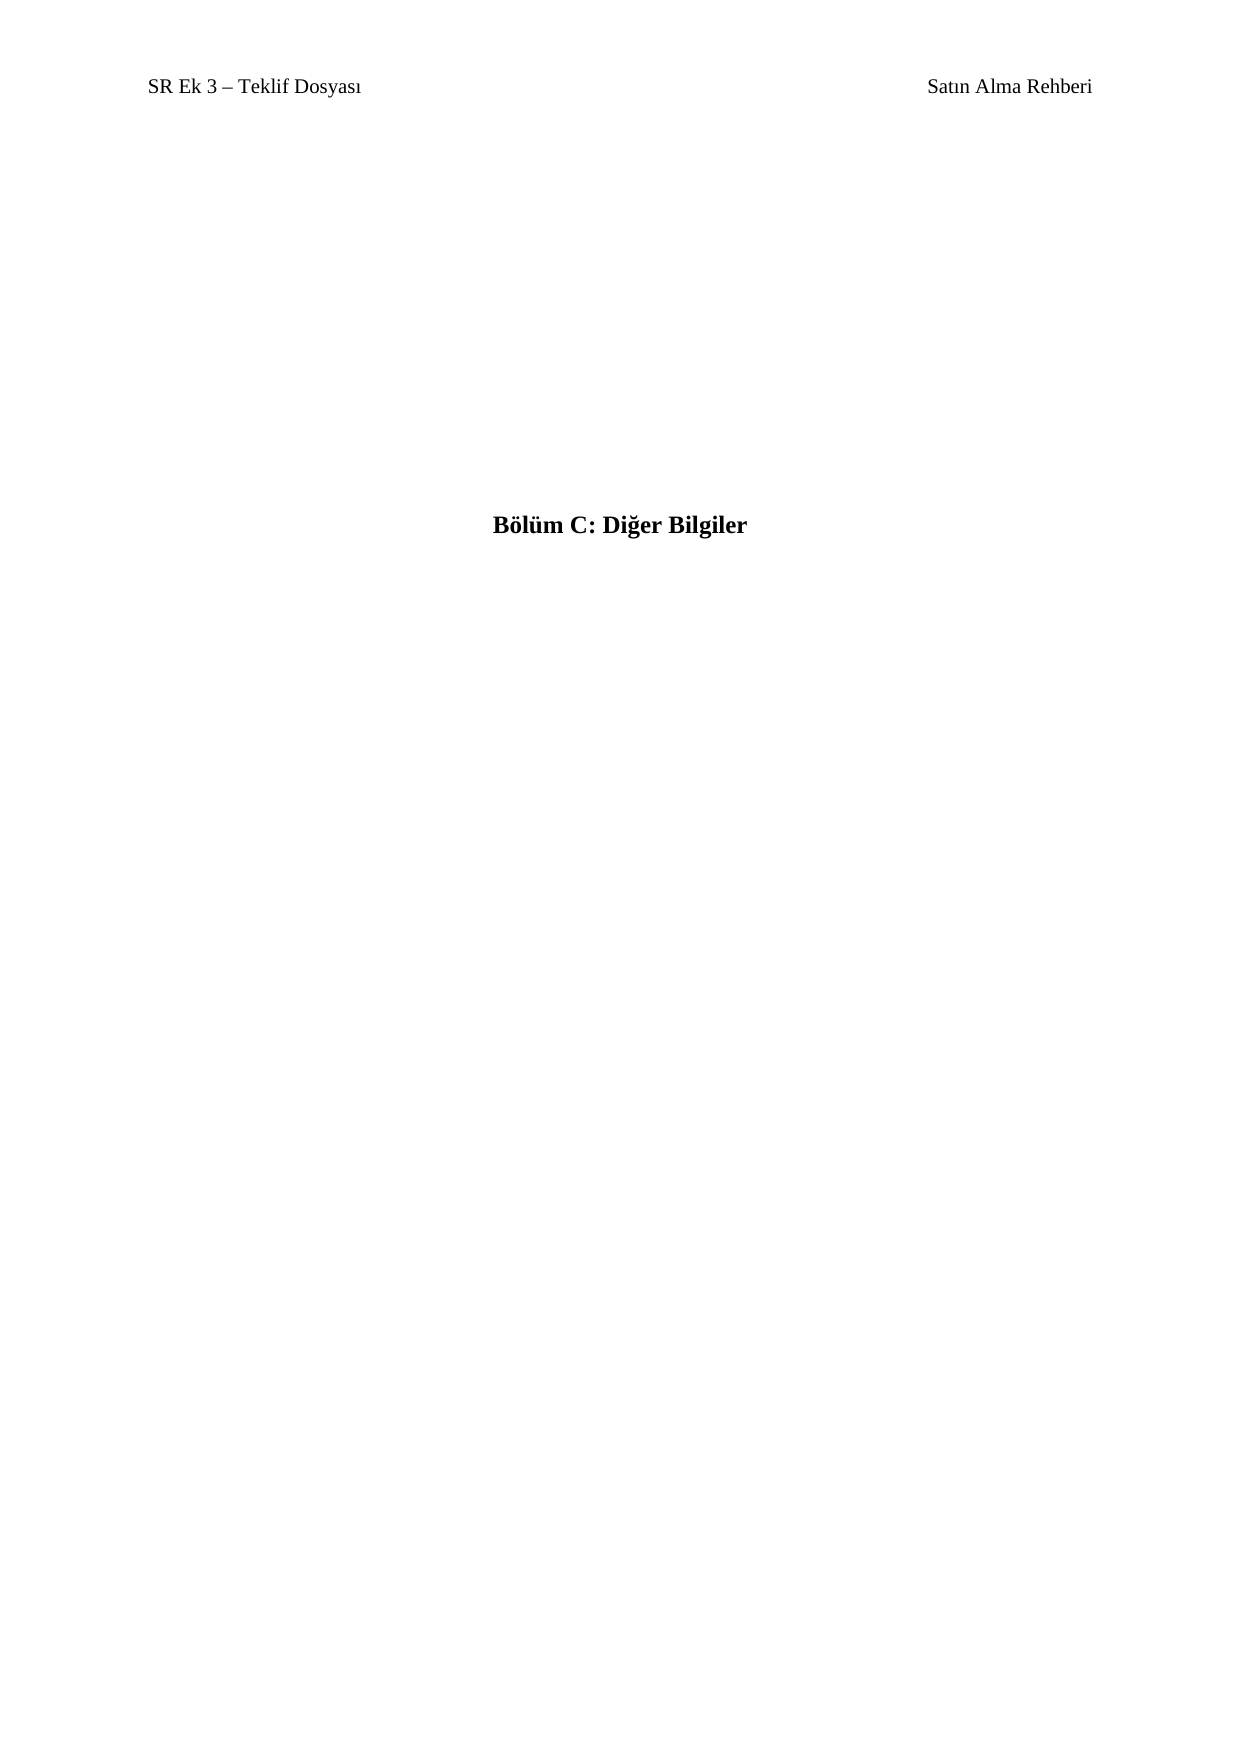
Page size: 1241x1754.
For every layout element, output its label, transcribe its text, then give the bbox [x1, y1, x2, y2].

subtitle Bölüm C: Diğer Bilgiler [148, 510, 1093, 539]
